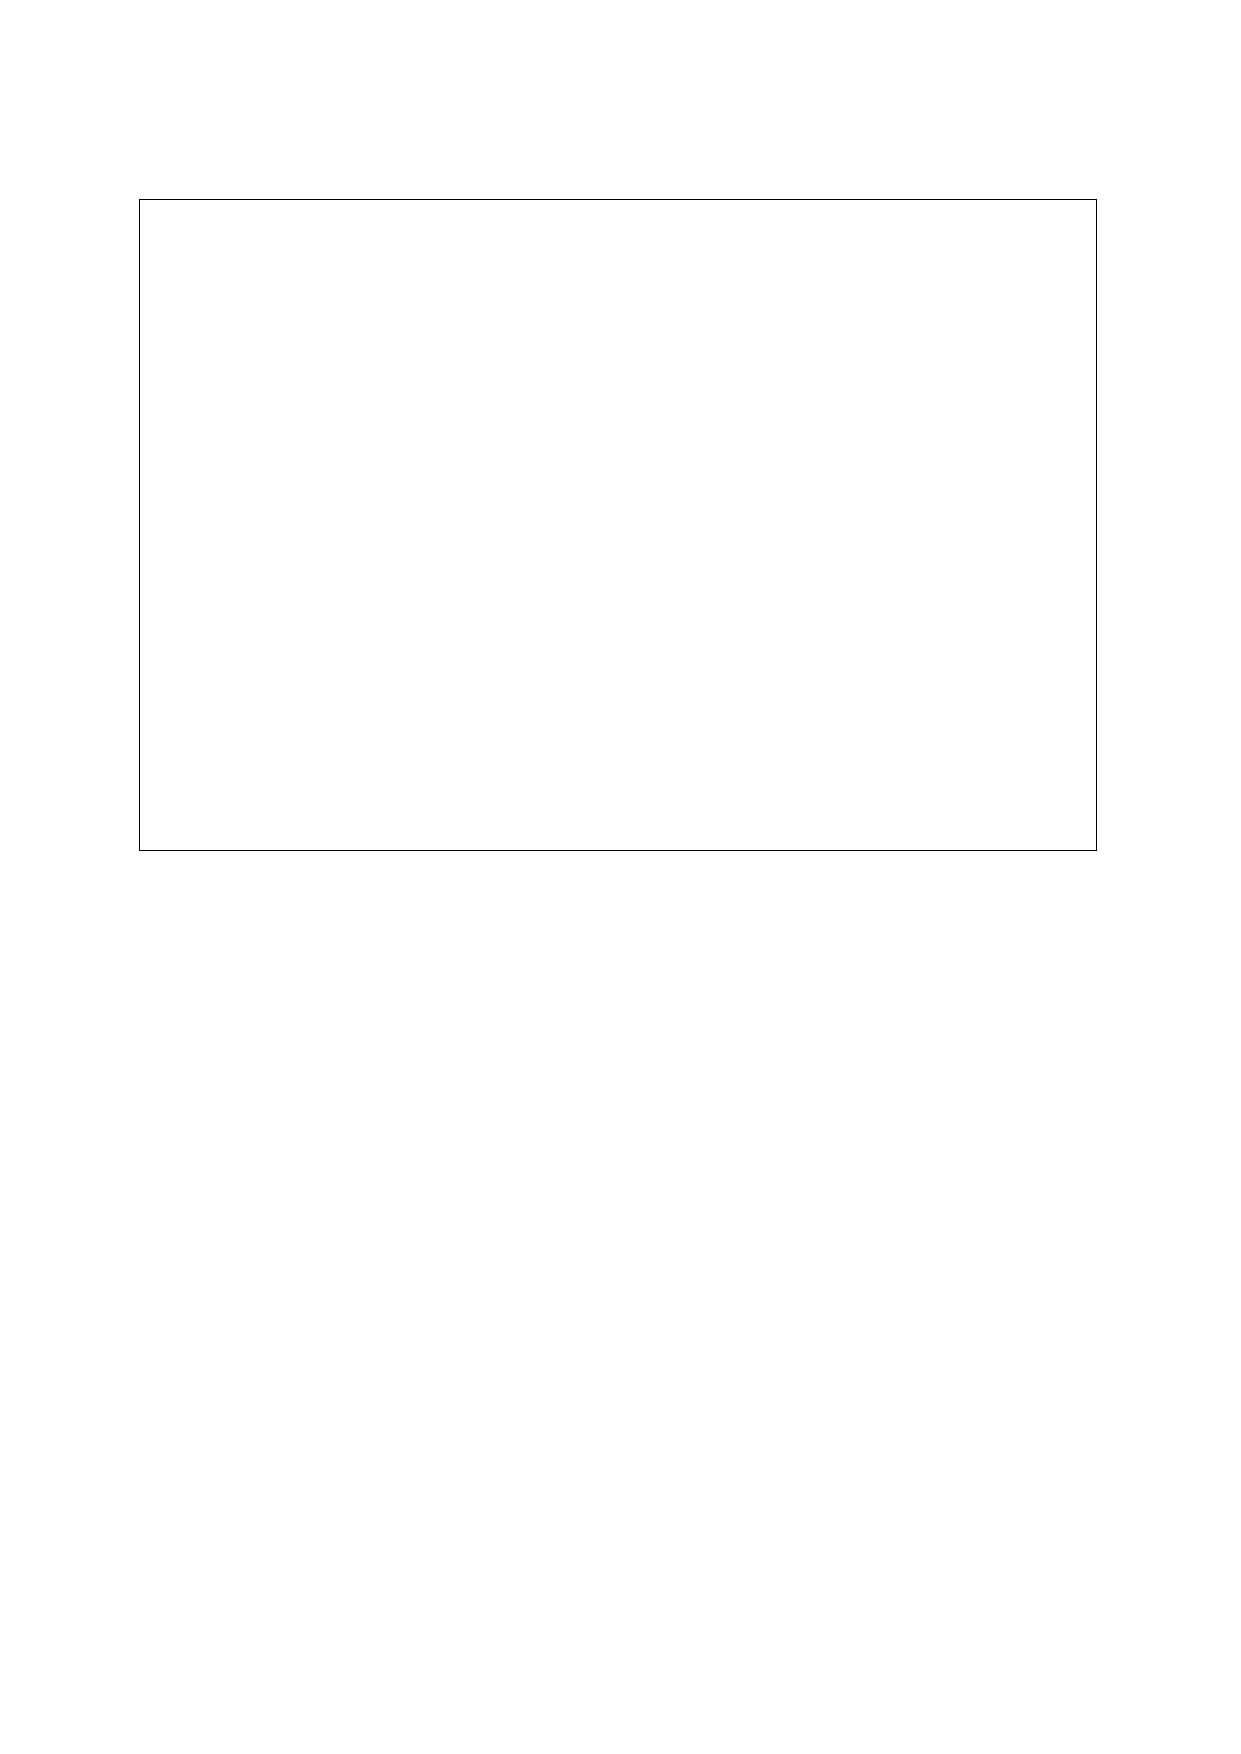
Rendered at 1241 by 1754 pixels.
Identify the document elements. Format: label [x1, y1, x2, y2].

table_cell [140, 200, 1096, 850]
